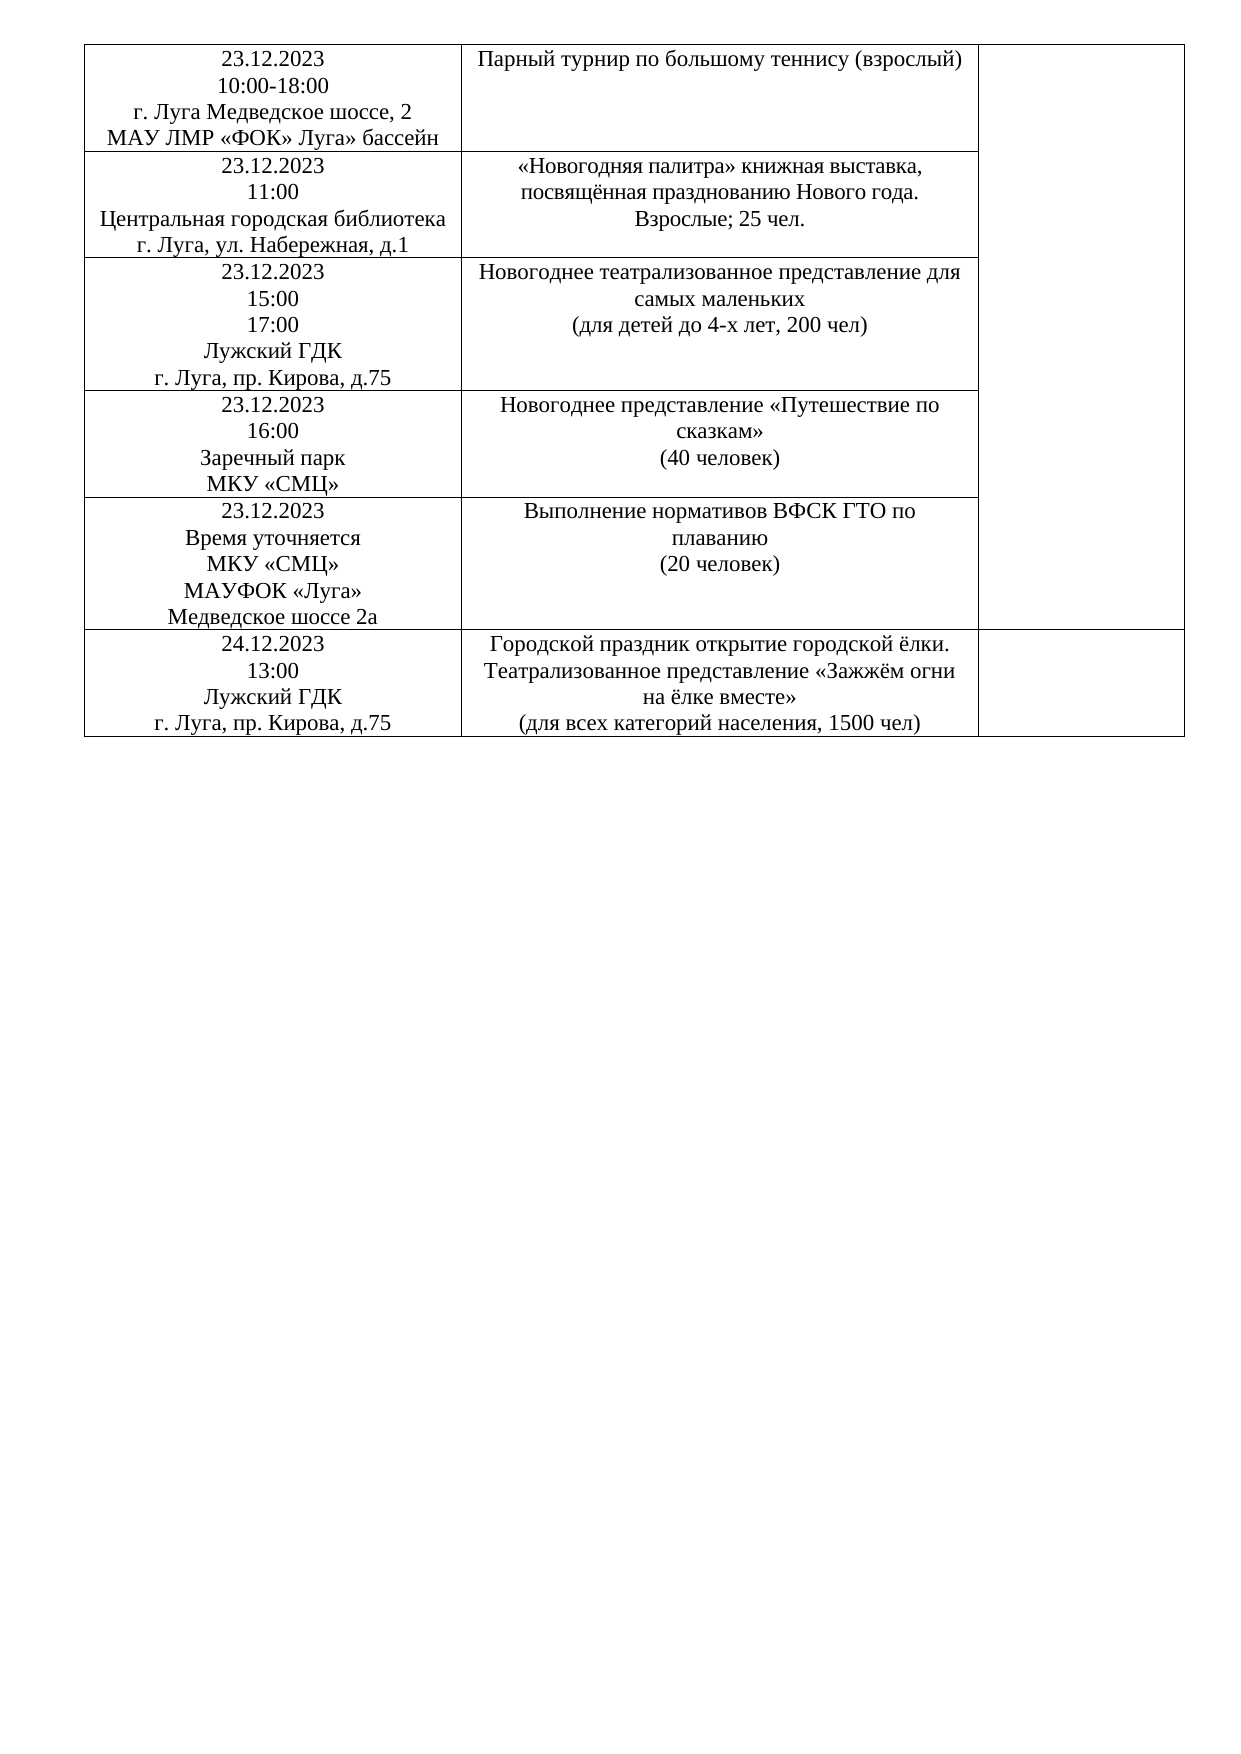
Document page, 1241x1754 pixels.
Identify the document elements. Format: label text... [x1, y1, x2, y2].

table_cell Новогоднее представление «Путешествие по сказкам» (40 человек) [462, 391, 978, 497]
table_cell «Новогодняя палитра» книжная выставка, посвящённая празднованию Нового года. Взрослые; 25 чел. [462, 152, 978, 257]
table_cell Выполнение нормативов ВФСК ГТО по плаванию (20 человек) [462, 498, 978, 629]
table_cell Городской праздник открытие городской ёлки. Театрализованное представление «Зажжём огни на ёлке вместе» (для всех категорий населения, 1500 чел) [462, 630, 978, 736]
table_cell 23.12.2023 11:00 Центральная городская библиотека г. Луга, ул. Набережная, д.1 [85, 152, 461, 257]
table_cell [979, 659, 1184, 736]
table_cell 23.12.2023 15:00 17:00 Лужский ГДК г. Луга, пр. Кирова, д.75 [85, 258, 461, 390]
table_cell 23.12.2023 Время уточняется МКУ «СМЦ» МАУФОК «Луга» Медведское шоссе 2а [85, 498, 461, 629]
table_cell Новогоднее театрализованное представление для самых маленьких (для детей до 4-х лет, 200 чел) [462, 258, 978, 390]
table_cell 23.12.2023 16:00 Заречный парк МКУ «СМЦ» [85, 391, 461, 497]
table_cell 24.12.2023 13:00 Лужский ГДК г. Луга, пр. Кирова, д.75 [85, 630, 461, 736]
table_cell 23.12.2023 10:00-18:00 г. Луга Медведское шоссе, 2 МАУ ЛМР «ФОК» Луга» бассейн [85, 45, 461, 151]
table_cell Парный турнир по большому теннису (взрослый) [462, 45, 978, 151]
